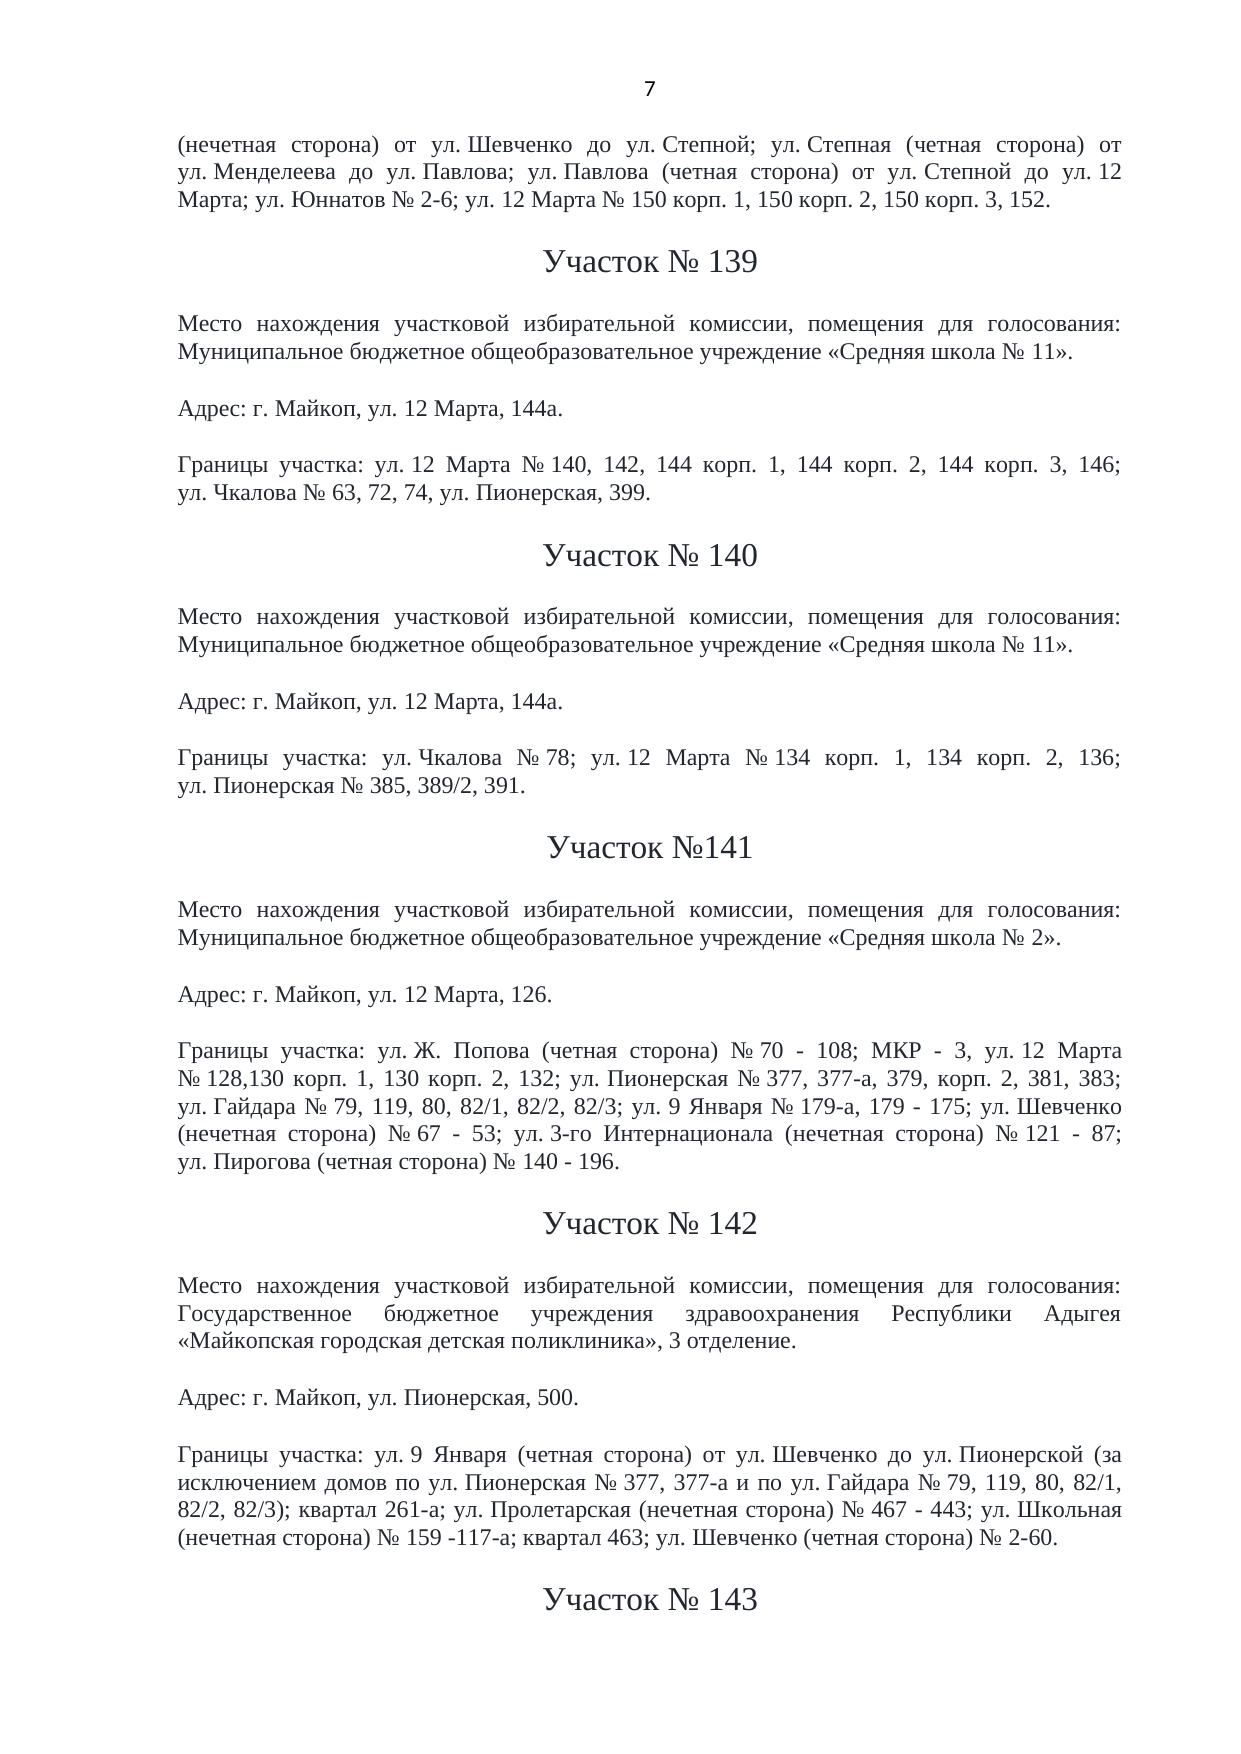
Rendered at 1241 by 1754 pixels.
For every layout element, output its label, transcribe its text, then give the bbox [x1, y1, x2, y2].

text Границы участка: ул. Чкалова № 78; ул. 12 Марта № 134 корп. 1, 134 корп. 2, 136; ул. Пионерская № 385, 389/2, 391. [177, 743, 1122, 799]
text Место нахождения участковой избирательной комиссии, помещения для голосования: Муниципальное бюджетное общеобразовательное учреждение «Средняя школа № 11». [177, 602, 1122, 657]
text Участок № 139 [177, 242, 1122, 280]
text Адрес: г. Майкоп, ул. Пионерская, 500. [177, 1383, 1122, 1411]
text Адрес: г. Майкоп, ул. 12 Марта, 144а. [177, 394, 1122, 421]
text Границы участка: ул. 9 Января (четная сторона) от ул. Шевченко до ул. Пионерской (за исключением домов по ул. Пионерская № 377, 377-а и по ул. Гайдара № 79, 119, 80, 82/1, 82/2, 82/3); квартал 261-а; ул. Пролетарская (нечетная сторона) № 467 - 443; ул. Школьная (нечетная сторона) № 159 -117-а; квартал 463; ул. Шевченко (четная сторона) № 2-60. [177, 1440, 1122, 1550]
text Участок № 140 [177, 535, 1122, 573]
text Границы участка: ул. 12 Марта № 140, 142, 144 корп. 1, 144 корп. 2, 144 корп. 3, 146; ул. Чкалова № 63, 72, 74, ул. Пионерская, 399. [177, 450, 1122, 506]
text Участок № 143 [177, 1579, 1122, 1618]
text Место нахождения участковой избирательной комиссии, помещения для голосования: Муниципальное бюджетное общеобразовательное учреждение «Средняя школа № 11». [177, 309, 1122, 364]
text Участок № 142 [177, 1204, 1122, 1242]
text Место нахождения участковой избирательной комиссии, помещения для голосования: Муниципальное бюджетное общеобразовательное учреждение «Средняя школа № 2». [177, 895, 1122, 951]
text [177, 130, 1122, 213]
text Участок №141 [177, 828, 1122, 866]
text Адрес: г. Майкоп, ул. 12 Марта, 126. [177, 980, 1122, 1007]
text Адрес: г. Майкоп, ул. 12 Марта, 144а. [177, 687, 1122, 714]
text Границы участка: ул. Ж. Попова (четная сторона) № 70 - 108; МКР - 3, ул. 12 Марта № 128,130 корп. 1, 130 корп. 2, 132; ул. Пионерская № 377, 377-а, 379, корп. 2, 381, 383; ул. Гайдара № 79, 119, 80, 82/1, 82/2, 82/3; ул. 9 Января № 179-а, 179 - 175; ул. Шевченко (нечетная сторона) № 67 - 53; ул. 3-го Интернационала (нечетная сторона) № 121 - 87; ул. Пирогова (четная сторона) № 140 - 196. [177, 1036, 1122, 1174]
text Место нахождения участковой избирательной комиссии, помещения для голосования: Государственное бюджетное учреждения здравоохранения Республики Адыгея «Майкопская городская детская поликлиника», 3 отделение. [177, 1271, 1122, 1354]
